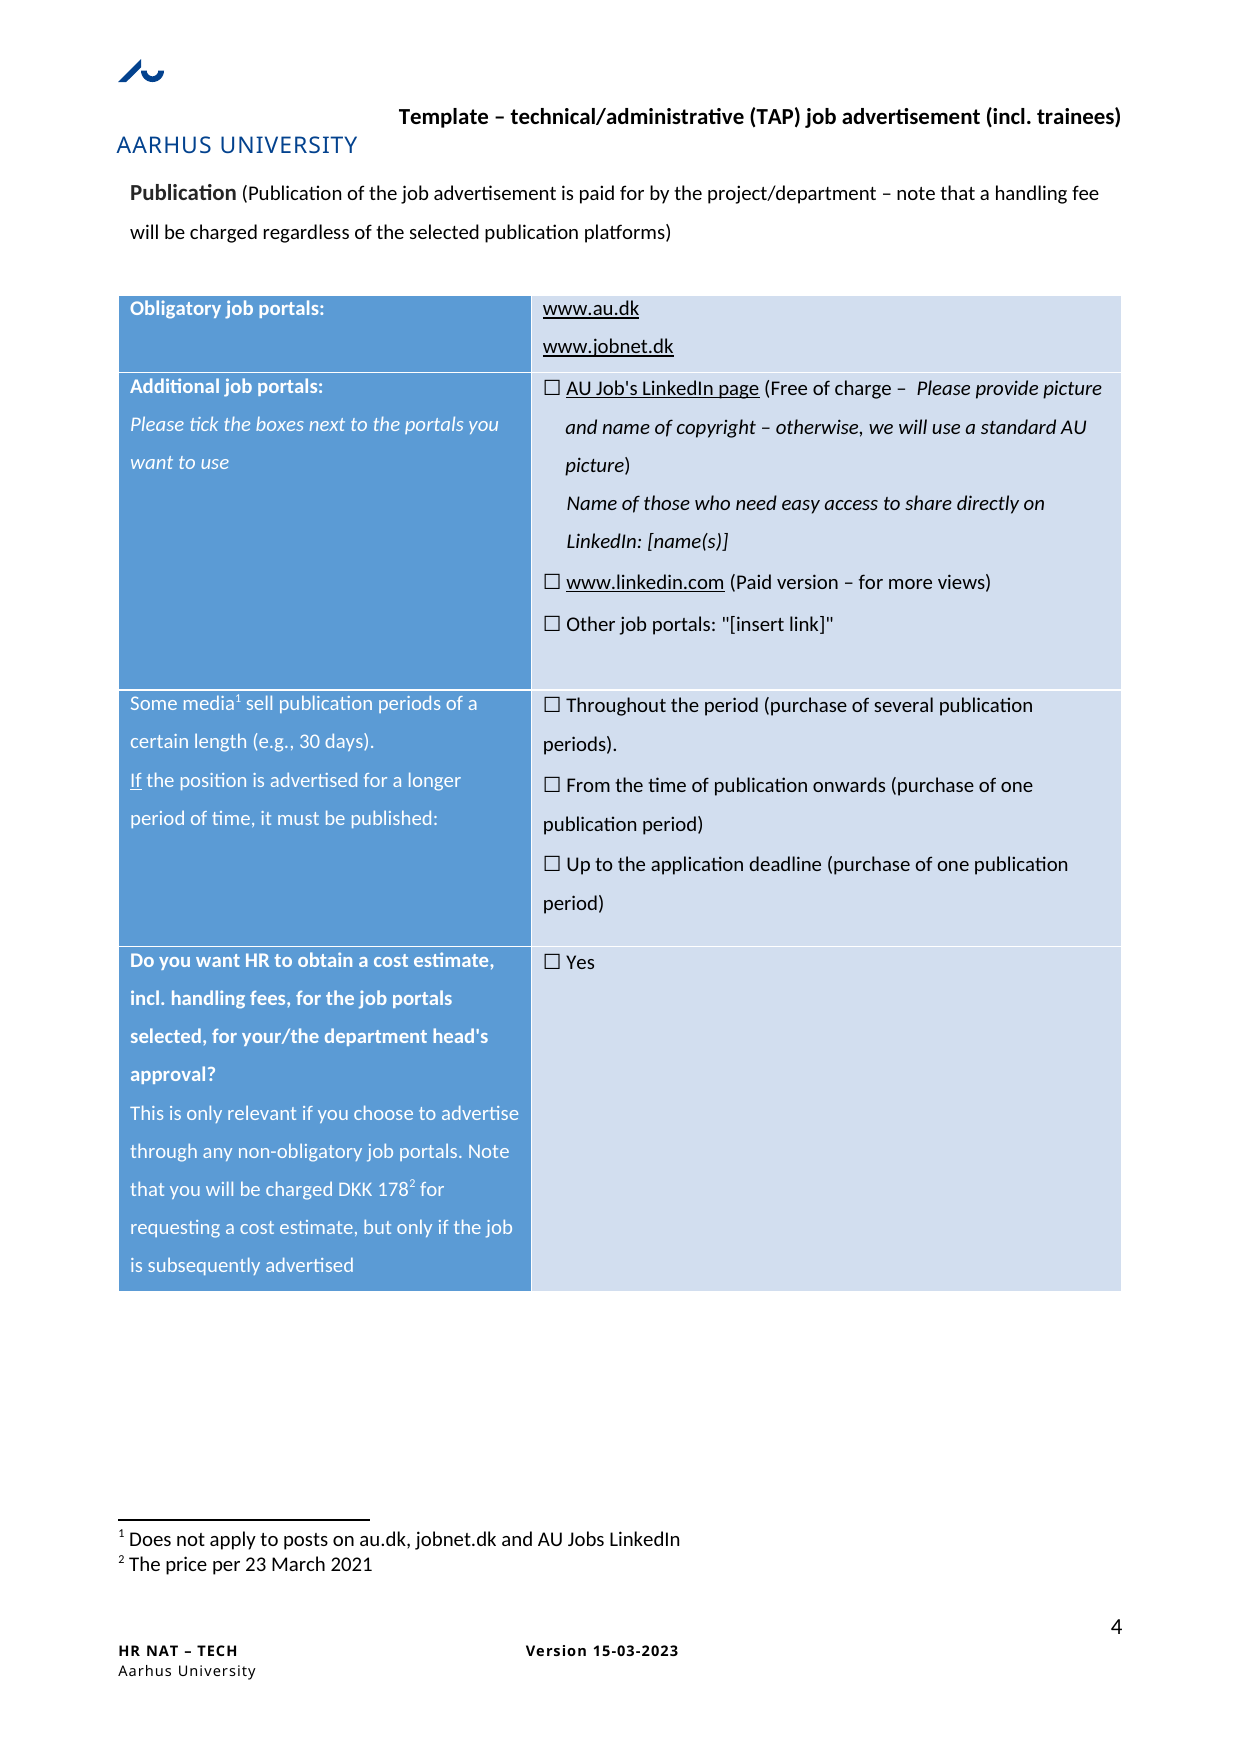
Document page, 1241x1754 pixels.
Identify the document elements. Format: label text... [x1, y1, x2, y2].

table_header Publication (Publication of the job advertisement is paid for by the project/department – note that a handling fee will be charged regardless of the selected publication platforms) [119, 178, 1121, 294]
table_cell www.au.dk www.jobnet.dk [532, 296, 1121, 372]
table_cell Obligatory job portals: [119, 296, 531, 372]
table_cell Some media sell publication periods of a certain length (e.g., 30 days). If the position is advertised for a longer period of time, it must be published: [119, 691, 531, 946]
table_cell Do you want HR to obtain a cost estimate, incl. handling fees, for the job portals selected, for your/the department head's approval? This is only relevant if you choose to advertise through any non-obligatory job portals. Note that you will be charged DKK 178 for requesting a cost estimate, but only if the job is subsequently advertised [119, 947, 531, 1291]
table_cell Additional job portals: Please tick the boxes next to the portals you want to use [119, 373, 531, 689]
table_cell Yes [532, 947, 1121, 1291]
table_cell Throughout the period (purchase of several publication periods). From the time of publication onwards (purchase of one publication period) Up to the application deadline (purchase of one publication period) [532, 691, 1121, 946]
table_cell AU Job's LinkedIn page (Free of charge – Please provide picture and name of copyright – otherwise, we will use a standard AU picture) Name of those who need easy access to share directly on LinkedIn: www.linkedin.com (Paid version – for more views) Other job portals: [532, 373, 1121, 689]
